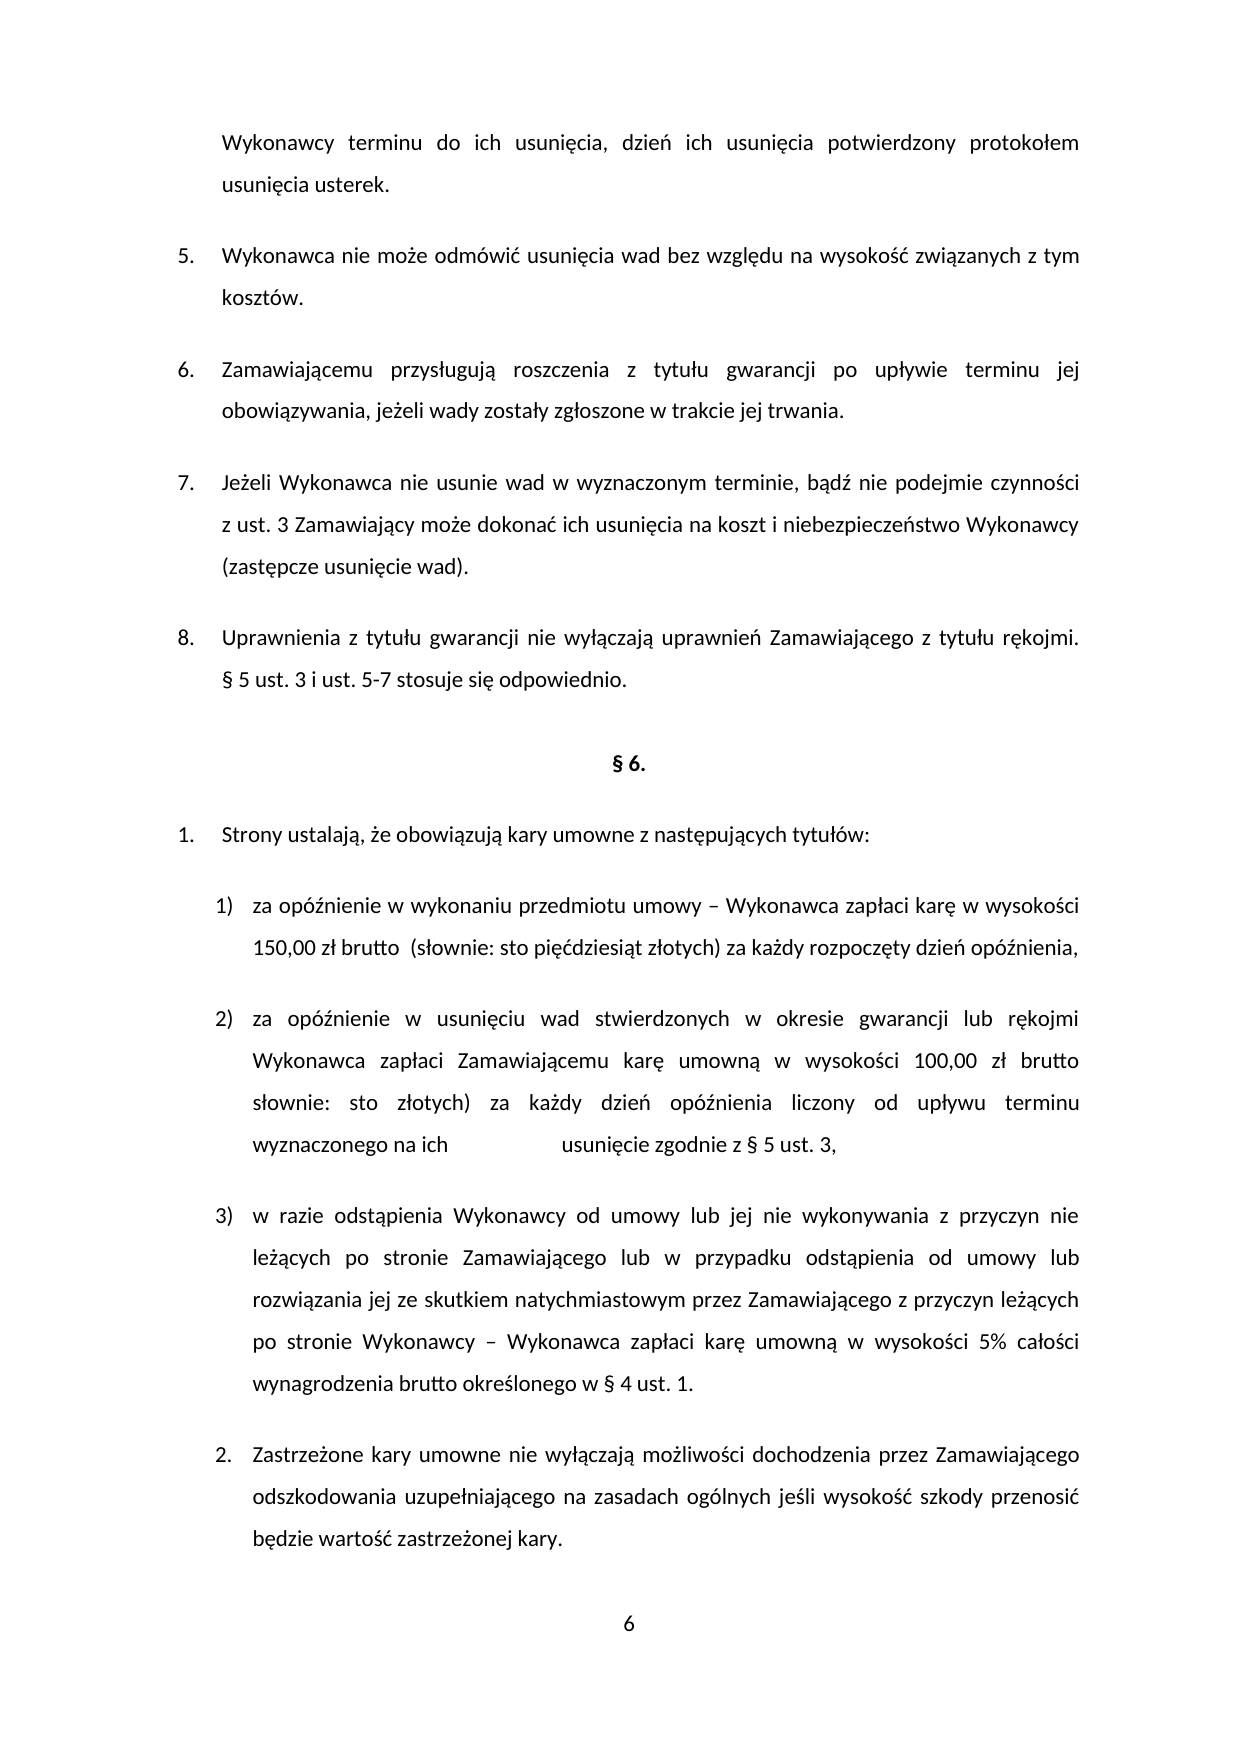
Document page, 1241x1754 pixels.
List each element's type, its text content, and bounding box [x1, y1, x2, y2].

list Wykonawca nie może odmówić usunięcia wad bez względu na wysokość związanych z tym kosztów. [177, 242, 1081, 312]
list Zastrzeżone kary umowne nie wyłączają możliwości dochodzenia przez Zamawiającego odszkodowania uzupełniającego na zasadach ogólnych jeśli wysokość szkody przenosić będzie wartość zastrzeżonej kary. [215, 1440, 1081, 1552]
list Jeżeli Wykonawca nie usunie wad w wyznaczonym terminie, bądź nie podejmie czynności z ust. 3 Zamawiający może dokonać ich usunięcia na koszt i niebezpieczeństwo Wykonawcy (zastępcze usunięcie wad). [177, 468, 1081, 580]
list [177, 128, 1081, 198]
list za opóźnienie w wykonaniu przedmiotu umowy – Wykonawca zapłaci karę w wysokości 150,00 zł brutto (słownie: sto pięćdziesiąt złotych) za każdy rozpoczęty dzień opóźnienia, [215, 891, 1081, 961]
list w razie odstąpienia Wykonawcy od umowy lub jej nie wykonywania z przyczyn nie leżących po stronie Zamawiającego lub w przypadku odstąpienia od umowy lub rozwiązania jej ze skutkiem natychmiastowym przez Zamawiającego z przyczyn leżących po stronie Wykonawcy – Wykonawca zapłaci karę umowną w wysokości 5% całości wynagrodzenia brutto określonego w § 4 ust. 1. [215, 1201, 1081, 1397]
list Zamawiającemu przysługują roszczenia z tytułu gwarancji po upływie terminu jej obowiązywania, jeżeli wady zostały zgłoszone w trakcie jej trwania. [177, 355, 1081, 425]
list Strony ustalają, że obowiązują kary umowne z następujących tytułów: [177, 820, 1081, 848]
text § 6. [177, 749, 1081, 777]
list Uprawnienia z tytułu gwarancji nie wyłączają uprawnień Zamawiającego z tytułu rękojmi. § 5 ust. 3 i ust. 5-7 stosuje się odpowiednio. [177, 623, 1081, 693]
list za opóźnienie w usunięciu wad stwierdzonych w okresie gwarancji lub rękojmi Wykonawca zapłaci Zamawiającemu karę umowną w wysokości 100,00 zł brutto słownie: sto złotych) za każdy dzień opóźnienia liczony od upływu terminu wyznaczonego na ich usunięcie zgodnie z § 5 ust. 3, [215, 1004, 1081, 1158]
